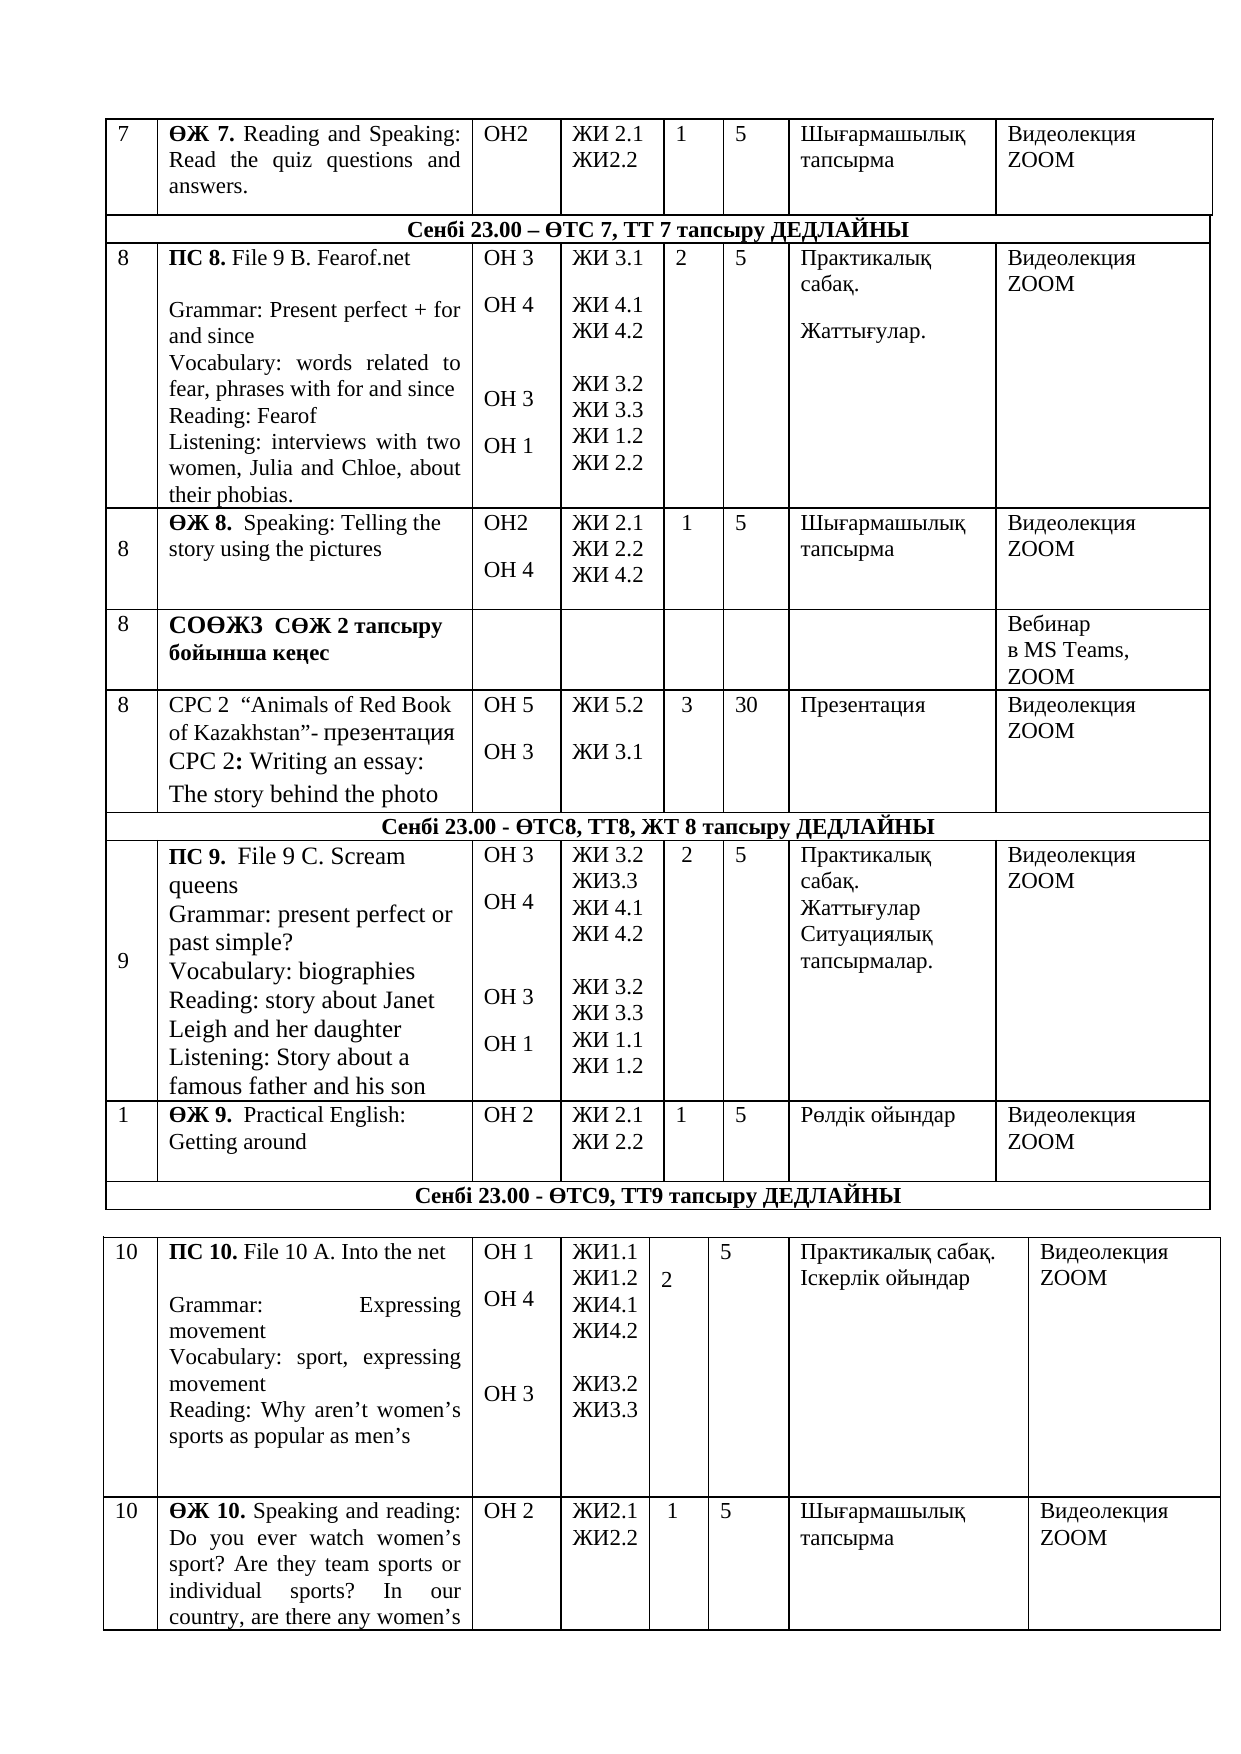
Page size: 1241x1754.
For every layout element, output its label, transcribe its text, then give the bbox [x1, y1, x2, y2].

table_cell 9 [107, 841, 157, 1100]
table_cell Видеолекция ZOOM [997, 120, 1212, 214]
table_header Практикалық сабақ. Іскерлік ойындар [790, 1238, 1028, 1496]
table_cell ЖИ 5.2 ЖИ 3.1 [562, 691, 663, 812]
table_cell 2 [665, 841, 723, 1100]
table_cell 2 [665, 244, 723, 507]
table_cell 3 [665, 691, 723, 812]
table_cell ПС 9. ​ File 9 C. Scream queens Grammar: present perfect or past simple? Vocabulary: biographies Reading: story about Janet Leigh and her daughter Listening: Story about a famous father and his son [158, 841, 472, 1100]
table_cell Рөлдік ойындар [790, 1102, 995, 1181]
table_cell Сенбі 23.00 - ӨТС8, ТТ8, ЖТ 8 тапсыру ДЕДЛАЙНЫ [107, 813, 1209, 840]
table_cell Видеолекция ZOOM [997, 509, 1209, 608]
table_cell 7 [107, 120, 157, 214]
table_cell 1 [107, 1102, 157, 1181]
table_cell ЖИ 2.1 ЖИ2.2 [562, 120, 663, 214]
table_header 5 [709, 1238, 788, 1496]
table_cell 30 [724, 691, 788, 812]
table_cell Видеолекция ZOOM [997, 691, 1209, 812]
table_cell ЖИ 2.1 ЖИ 2.2 ЖИ 4.2 [562, 509, 663, 608]
table_cell 8 [107, 691, 157, 812]
table_cell ЖИ 3.2 ЖИ3.3 ЖИ 4.1 ЖИ 4.2 ЖИ 3.2 ЖИ 3.3 ЖИ 1.1 ЖИ 1.2 [562, 841, 663, 1100]
table_cell [562, 610, 663, 689]
table_cell 5 [709, 1498, 788, 1629]
table_cell 5 [724, 244, 788, 507]
table_cell [665, 610, 723, 689]
table_cell Шығармашылық тапсырма [790, 120, 995, 214]
table_cell 1 [650, 1498, 708, 1629]
table_header ОН 1 ОН 4 ОН 3 [473, 1238, 560, 1496]
table_cell Практикалық сабақ. Жаттығулар. [790, 244, 995, 507]
table_cell СОӨЖ3 СӨЖ 2 тапсыру бойынша кеңес [158, 610, 472, 689]
table_cell Практикалық сабақ. Жаттығулар Ситуациялық тапсырмалар. [790, 841, 995, 1100]
table_cell Шығармашылық тапсырма [790, 509, 995, 608]
table_cell ЖИ 3.1 ЖИ 4.1 ЖИ 4.2 ЖИ 3.2 ЖИ 3.3 ЖИ 1.2 ЖИ 2.2 [562, 244, 663, 507]
table_cell [790, 610, 995, 689]
table_cell 8 [107, 610, 157, 689]
table_header ПС 10. File 10 A. Into the net Grammar: Expressing movement Vocabulary: sport, expressing movement Reading: Why aren’t women’s sports as popular as men’s [158, 1238, 472, 1496]
table_cell ОН2 [473, 120, 560, 214]
table_cell ӨЖ 8. ​ Speaking: Telling the story using the pictures [158, 509, 472, 608]
table_cell ЖИ2.1 ЖИ2.2 [562, 1498, 649, 1629]
table_cell Видеолекция ZOOM [997, 1102, 1209, 1181]
table_cell 5 [724, 120, 788, 214]
table_cell СРС 2 ​ “Animals of Red Book of Kazakhstan”​- презентация СРС 2: Writing an essay: The story behind the photo [158, 691, 472, 812]
table_cell 10 [104, 1498, 157, 1629]
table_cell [158, 1498, 472, 1629]
table_cell 1 [665, 509, 723, 608]
table_cell Сенбі 23.00 – ӨТС 7, ТТ 7 тапсыру ДЕДЛАЙНЫ [107, 216, 1209, 242]
table_cell 5 [724, 509, 788, 608]
table_cell ӨЖ 9. ​ Practical English: Getting around [158, 1102, 472, 1181]
table_cell [724, 610, 788, 689]
table_cell 1 [665, 1102, 723, 1181]
table_header 2 [650, 1238, 708, 1496]
table_cell Видеолекция ZOOM [1029, 1498, 1220, 1629]
table_cell ӨЖ 7. Reading and Speaking: Read the quiz questions and answers. [158, 120, 472, 214]
table_cell Сенбі 23.00 - ӨТС9, ТТ9 тапсыру ДЕДЛАЙНЫ [107, 1182, 1209, 1208]
table_cell ОН2 ОН 4 [473, 509, 560, 608]
table_cell ЖИ 2.1 ЖИ 2.2 [562, 1102, 663, 1181]
table_cell ОН 3 ОН 4 ОН 3 ОН 1 [473, 841, 560, 1100]
table_cell ОН 2 [473, 1102, 560, 1181]
table_header Видеолекция ZOOM [1029, 1238, 1220, 1496]
table_cell 1 [665, 120, 723, 214]
table_cell 5 [724, 1102, 788, 1181]
table_header 10 [104, 1238, 157, 1496]
table_cell Видеолекция ZOOM [997, 244, 1209, 507]
table_cell Вебинар в MS Teams, ZOOM [997, 610, 1209, 689]
table_cell Презентация [790, 691, 995, 812]
table_cell ОН 3 ОН 4 ОН 3 ОН 1 [473, 244, 560, 507]
table_cell [473, 610, 560, 689]
table_cell 8 [107, 509, 157, 608]
table_cell 5 [724, 841, 788, 1100]
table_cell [790, 1498, 1028, 1629]
table_cell ОН 5 ОН 3 [473, 691, 560, 812]
table_cell 8 [107, 244, 157, 507]
table_cell ОН 2 [473, 1498, 560, 1629]
table_header ЖИ1.1 ЖИ1.2 ЖИ4.1 ЖИ4.2 ЖИ3.2 ЖИ3.3 [562, 1238, 649, 1496]
table_cell ПС 8. ​File 9 B. Fearof.net Grammar: Present perfect + for and since Vocabulary: words related to fear, phrases with for and since Reading: Fearof Listening: interviews with two women, Julia and Chloe, about their phobias. [158, 244, 472, 507]
table_cell Видеолекция ZOOM [997, 841, 1209, 1100]
